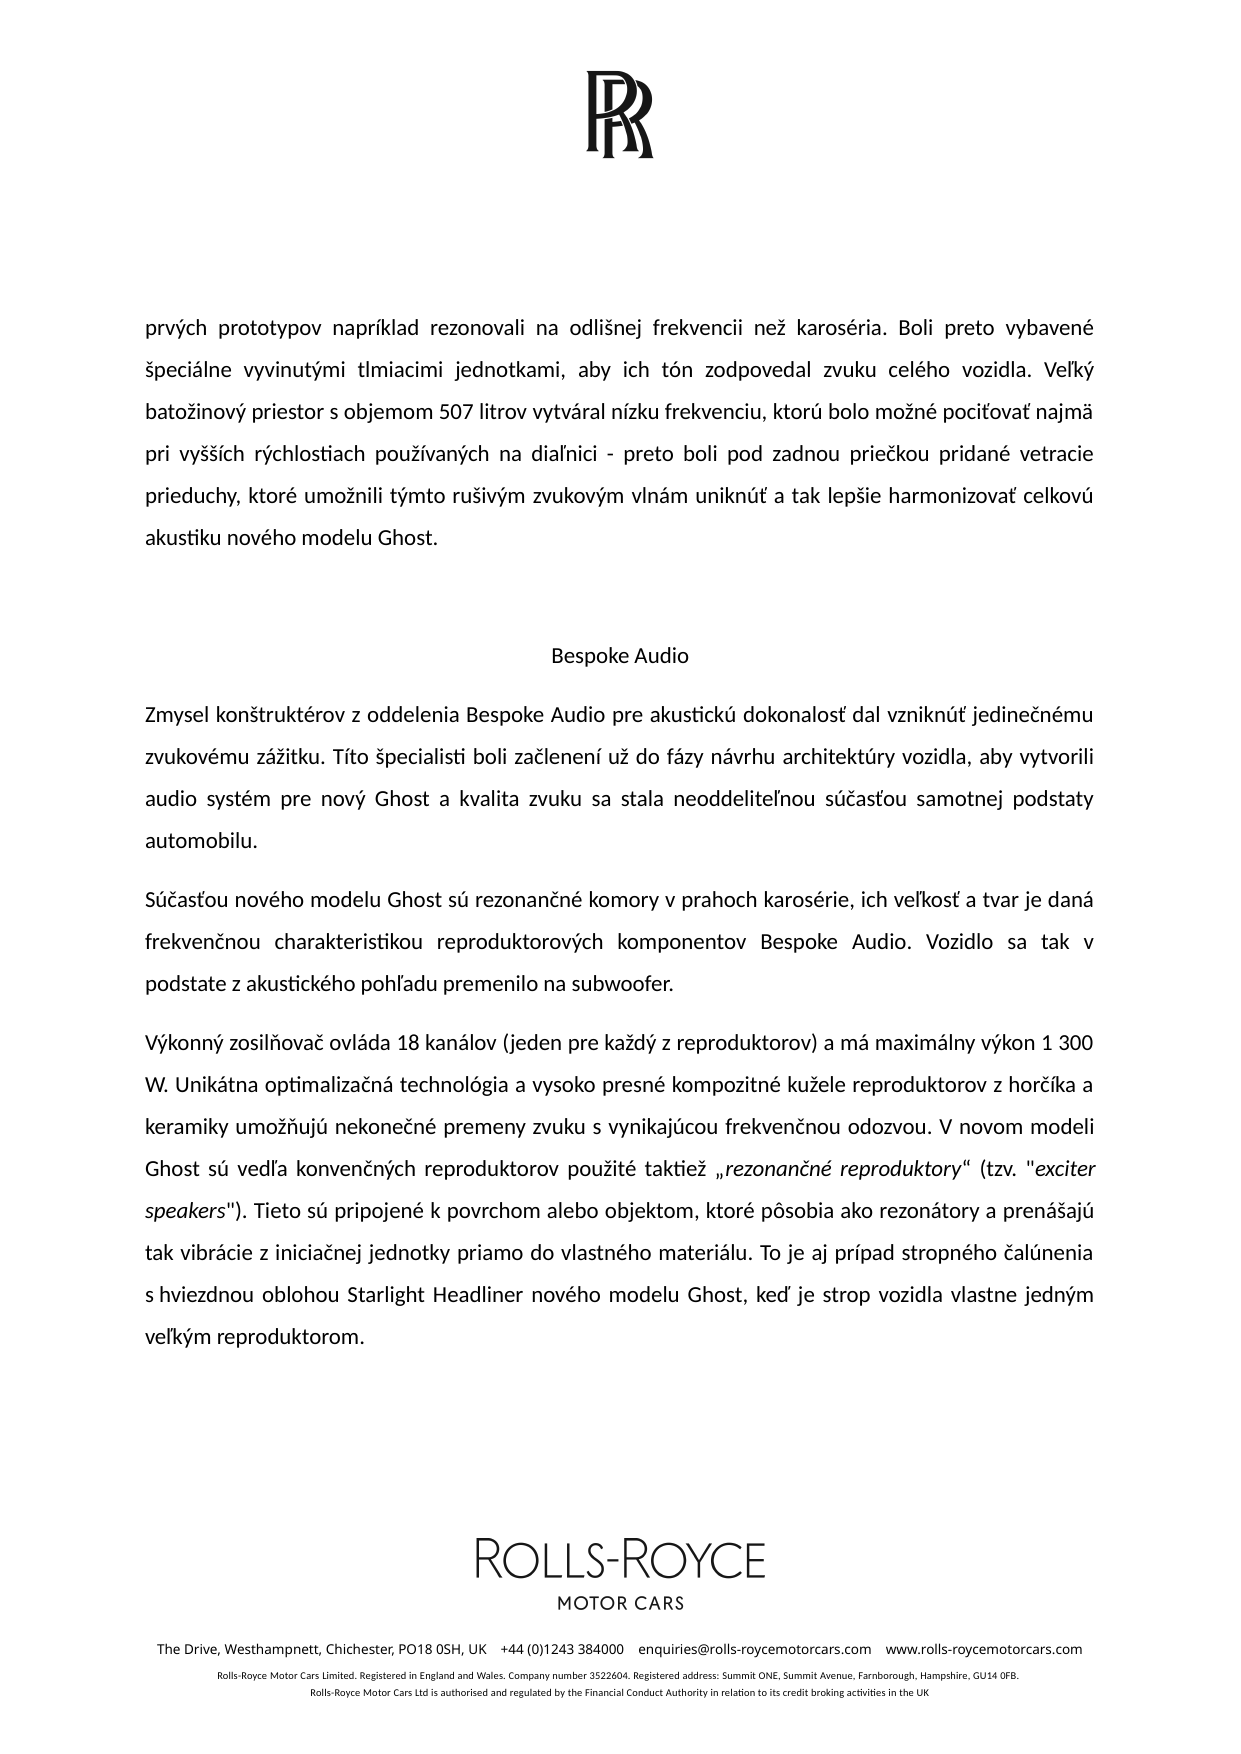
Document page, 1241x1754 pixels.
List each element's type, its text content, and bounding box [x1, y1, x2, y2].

text Zmysel konštruktérov z oddelenia Bespoke Audio pre akustickú dokonalosť dal vzniknúť jedinečnému zvukovému zážitku. Títo špecialisti boli začlenení už do fázy návrhu architektúry vozidla, aby vytvorili audio systém pre nový Ghost a kvalita zvuku sa stala neoddeliteľnou súčasťou samotnej podstaty automobilu. [145, 700, 1096, 854]
picture [586, 70, 654, 159]
picture [475, 1538, 766, 1611]
text Bespoke Audio [145, 641, 1096, 669]
text Súčasťou nového modelu Ghost sú rezonančné komory v prahoch karosérie, ich veľkosť a tvar je daná frekvenčnou charakteristikou reproduktorových komponentov Bespoke Audio. Vozidlo sa tak v podstate z akustického pohľadu premenilo na subwoofer. [145, 885, 1096, 997]
text Výkonný zosilňovač ovláda 18 kanálov (jeden pre každý z reproduktorov) a má maximálny výkon 1 300 W. Unikátna optimalizačná technológia a vysoko presné kompozitné kužele reproduktorov z horčíka a keramiky umožňujú nekonečné premeny zvuku s vynikajúcou frekvenčnou odozvou. V novom modeli Ghost sú vedľa konvenčných reproduktorov použité taktiež „rezonančné reproduktory“ (tzv. "exciter speakers"). Tieto sú pripojené k povrchom alebo objektom, ktoré pôsobia ako rezonátory a prenášajú tak vibrácie z iniciačnej jednotky priamo do vlastného materiálu. To je aj prípad stropného čalúnenia s hviezdnou oblohou Starlight Headliner nového modelu Ghost, keď je strop vozidla vlastne jedným veľkým reproduktorom. [145, 1028, 1096, 1350]
